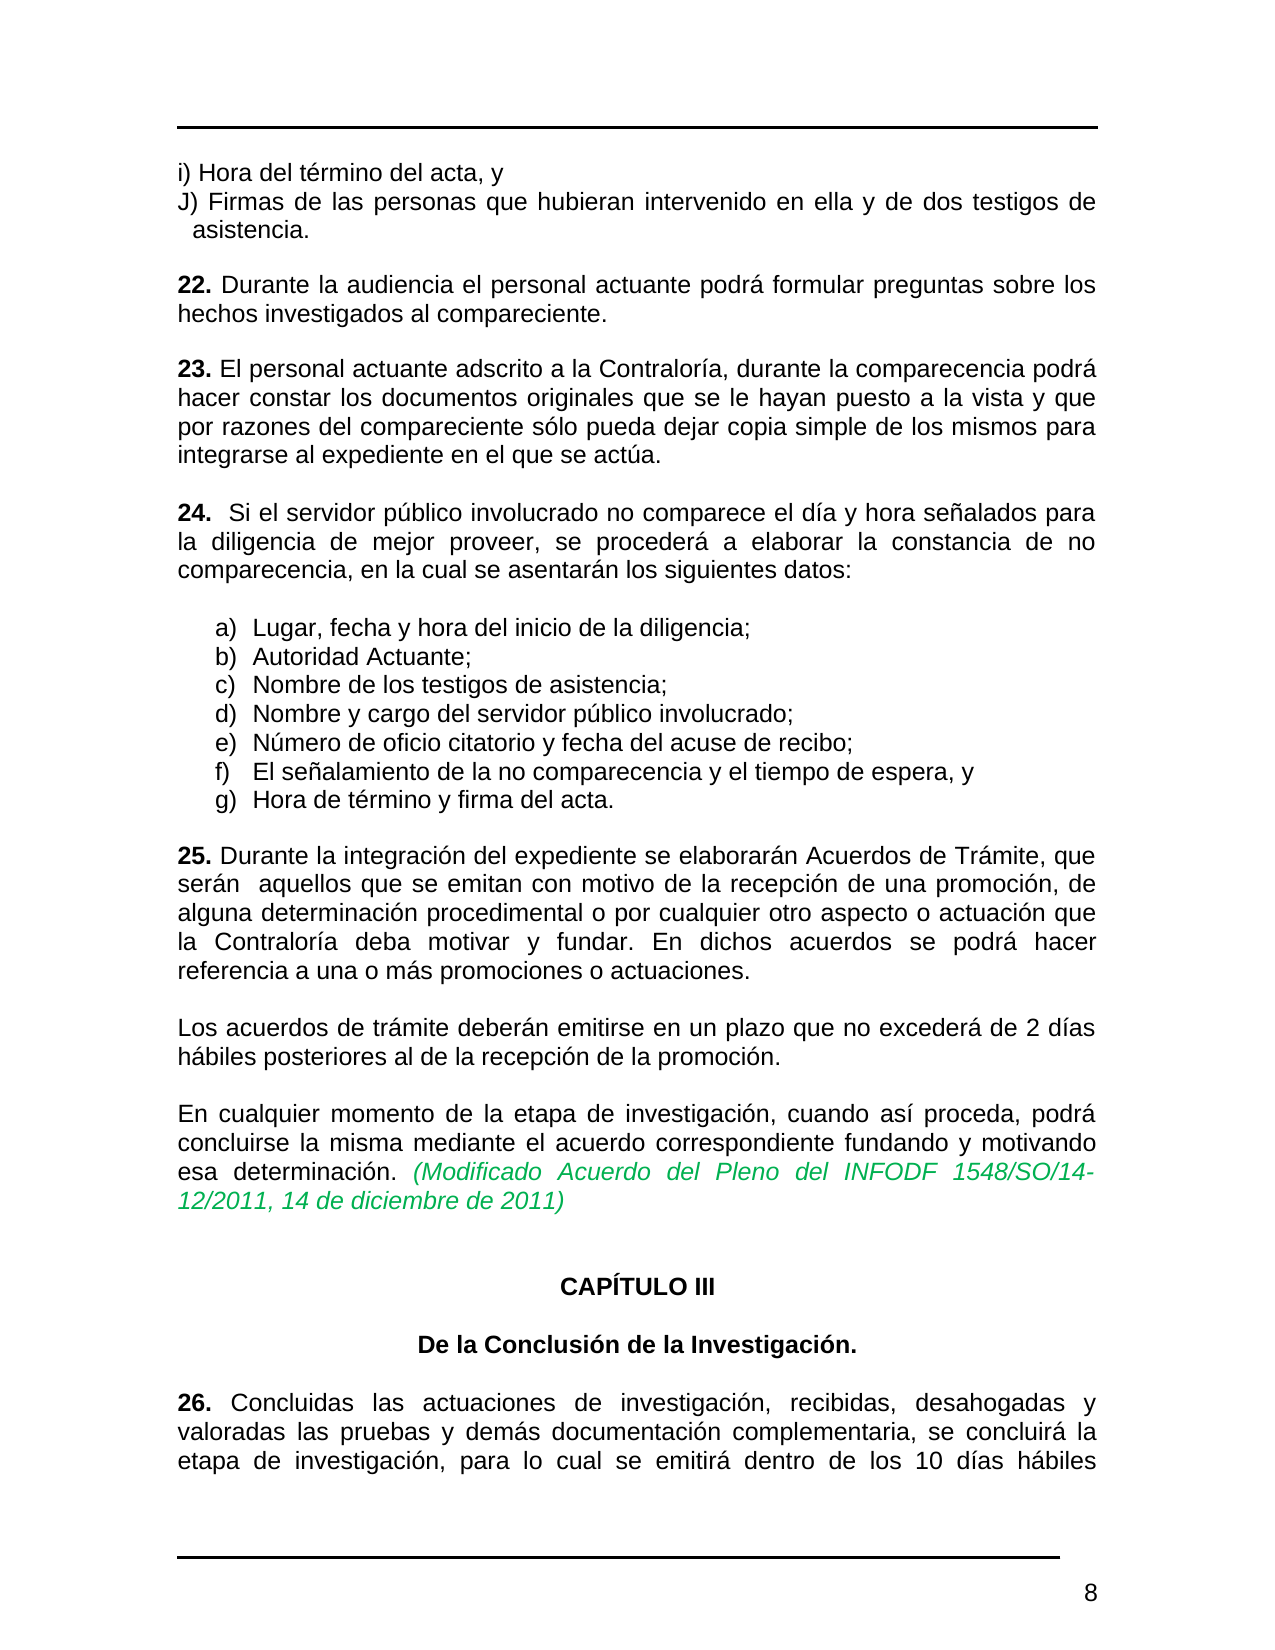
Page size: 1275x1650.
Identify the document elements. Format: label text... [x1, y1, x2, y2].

list Autoridad Actuante; [215, 642, 1098, 671]
text 24. Si el servidor público involucrado no comparece el día y hora señalados para la diligencia de mejor proveer, se procederá a elaborar la constancia de no comparecencia, en la cual se asentarán los siguientes datos: [177, 498, 1098, 584]
text Los acuerdos de trámite deberán emitirse en un plazo que no excederá de 2 días hábiles posteriores al de la recepción de la promoción. [177, 1013, 1098, 1071]
list Número de oficio citatorio y fecha del acuse de recibo; [215, 728, 1098, 757]
list Hora de término y firma del acta. [215, 786, 1098, 814]
list Lugar, fecha y hora del inicio de la diligencia; [215, 613, 1098, 642]
text En cualquier momento de la etapa de investigación, cuando así proceda, podrá concluirse la misma mediante el acuerdo correspondiente fundando y motivando esa determinación. (Modificado Acuerdo del Pleno del INFODF 1548/SO/14-12/2011, 14 de diciembre de 2011) [177, 1099, 1098, 1214]
text 23. El personal actuante adscrito a , durante la comparecencia podrá hacer constar los documentos originales que se le hayan puesto a la vista y que por razones del compareciente sólo pueda dejar copia simple de los mismos para integrarse al expediente en el que se actúa. [177, 354, 1098, 469]
text J) Firmas de las personas que hubieran intervenido en ella y de dos testigos de asistencia. [177, 187, 1098, 244]
list Nombre de los testigos de asistencia; [215, 671, 1098, 699]
list El señalamiento de la no comparecencia y el tiempo de espera, y [215, 757, 1098, 786]
list Nombre y cargo del servidor público involucrado; [215, 699, 1098, 728]
text CAPÍTULO III [177, 1272, 1098, 1301]
text De de [177, 1330, 1098, 1359]
text i) Hora del término del acta, y [177, 158, 1098, 187]
text 22. Durante la audiencia el personal actuante podrá formular preguntas sobre los hechos investigados al compareciente. [177, 270, 1098, 328]
text 25. Durante la integración del expediente se elaborarán Acuerdos de Trámite, que serán aquellos que se emitan con motivo de la recepción de una promoción, de alguna determinación procedimental o por cualquier otro aspecto o actuación que deba motivar y fundar. En dichos acuerdos se podrá hacer referencia a una o más promociones o actuaciones. [177, 841, 1098, 984]
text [177, 1388, 1098, 1474]
